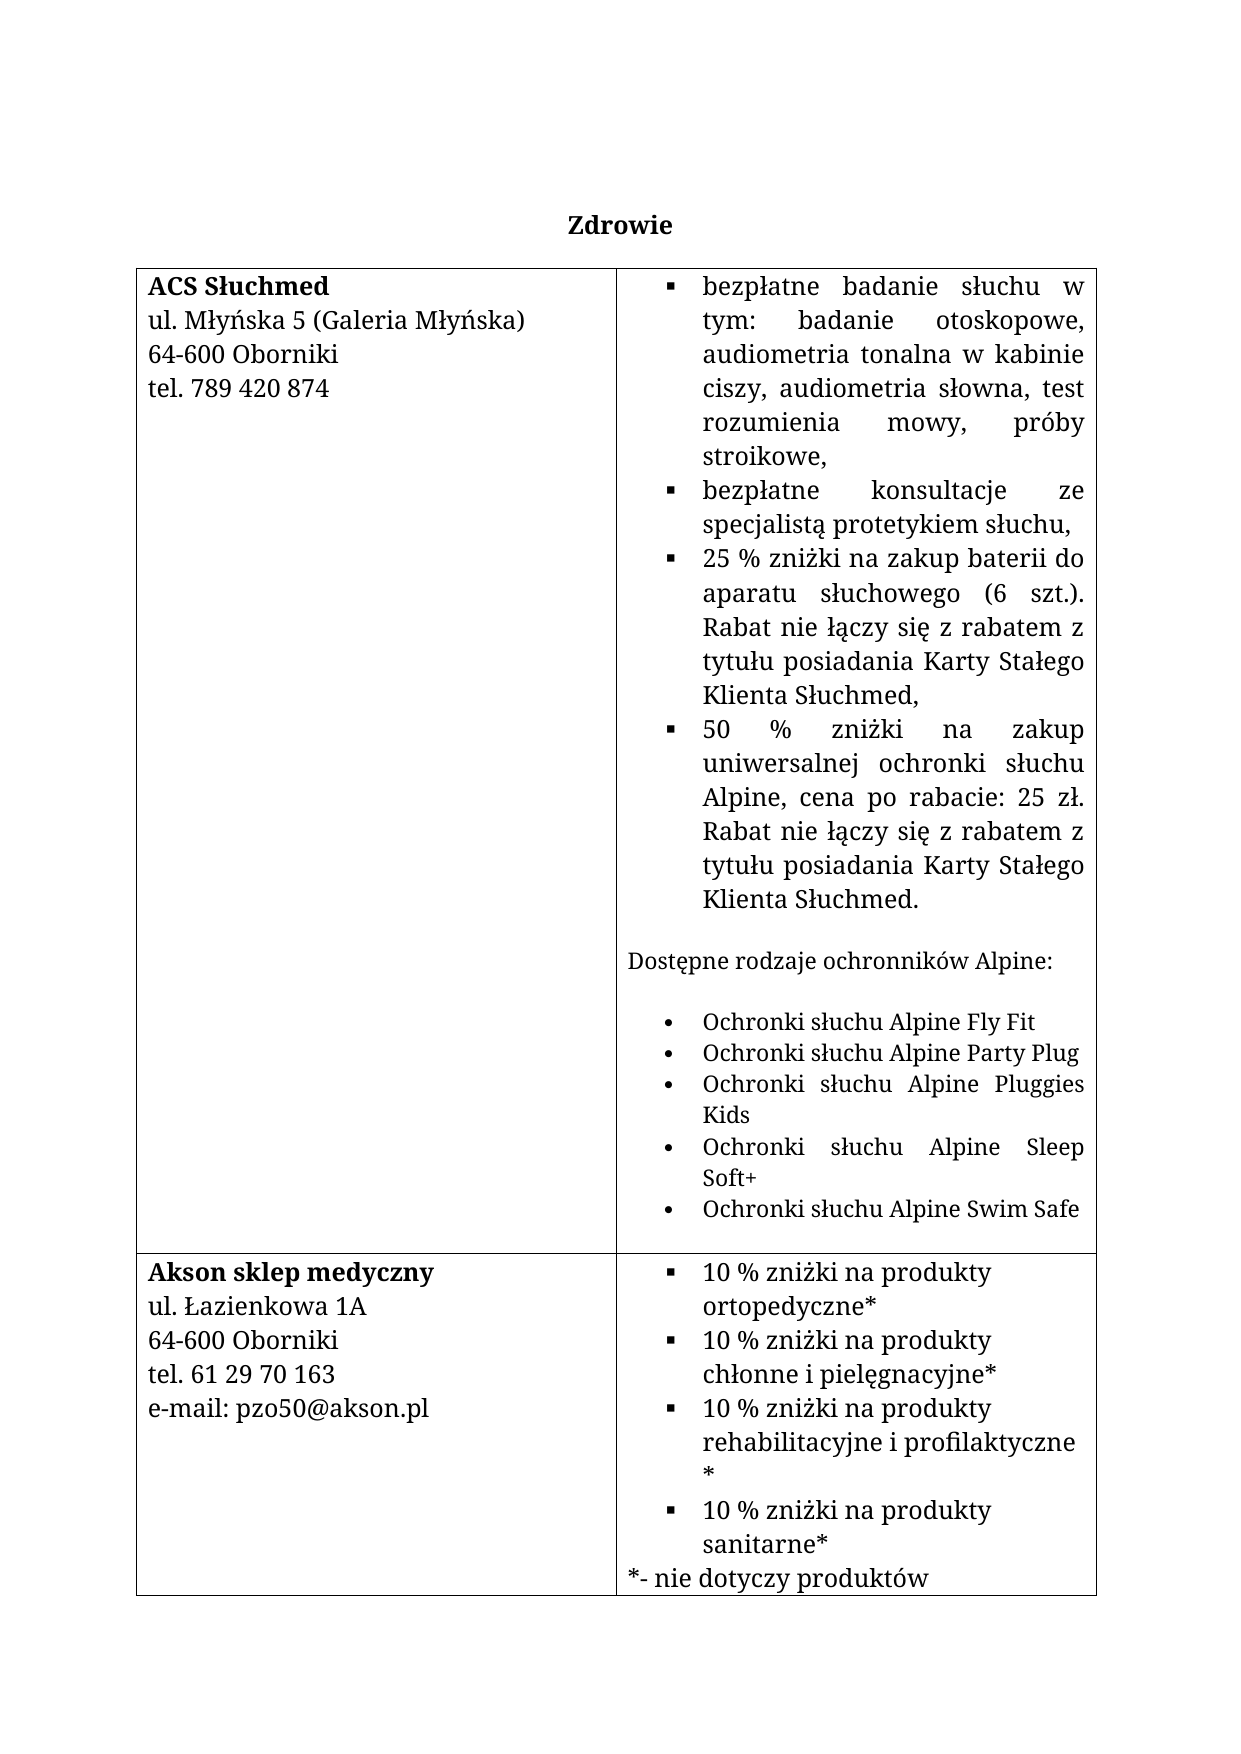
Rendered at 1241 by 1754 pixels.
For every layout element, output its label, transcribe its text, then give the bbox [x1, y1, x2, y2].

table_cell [137, 1254, 616, 1595]
text Zdrowie [148, 208, 1093, 242]
table_header bezpłatne badanie słuchu w tym: badanie otoskopowe, audiometria tonalna w kabinie ciszy, audiometria słowna, test rozumienia mowy, próby stroikowe, bezpłatne konsultacje ze specjalistą protetykiem słuchu, 25 % zniżki na zakup baterii do aparatu słuchowego (6 szt.). Rabat nie łączy się z rabatem z tytułu posiadania Karty Stałego Klienta Słuchmed, 50 % zniżki na zakup uniwersalnej ochronki słuchu Alpine, cena po rabacie: 25 zł. Rabat nie łączy się z rabatem z tytułu posiadania Karty Stałego Klienta Słuchmed. Dostępne rodzaje ochronników Alpine: Ochronki słuchu Alpine Fly Fit Ochronki słuchu Alpine Party Plug Ochronki słuchu Alpine Pluggies Kids Ochronki słuchu Alpine Sleep Soft+ Ochronki słuchu Alpine Swim Safe [617, 269, 1096, 1253]
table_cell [617, 1254, 1096, 1595]
table_header ACS Słuchmed ul. Młyńska 5 (Galeria Młyńska) 64-600 Oborniki tel. 789 420 874 [137, 269, 616, 1253]
